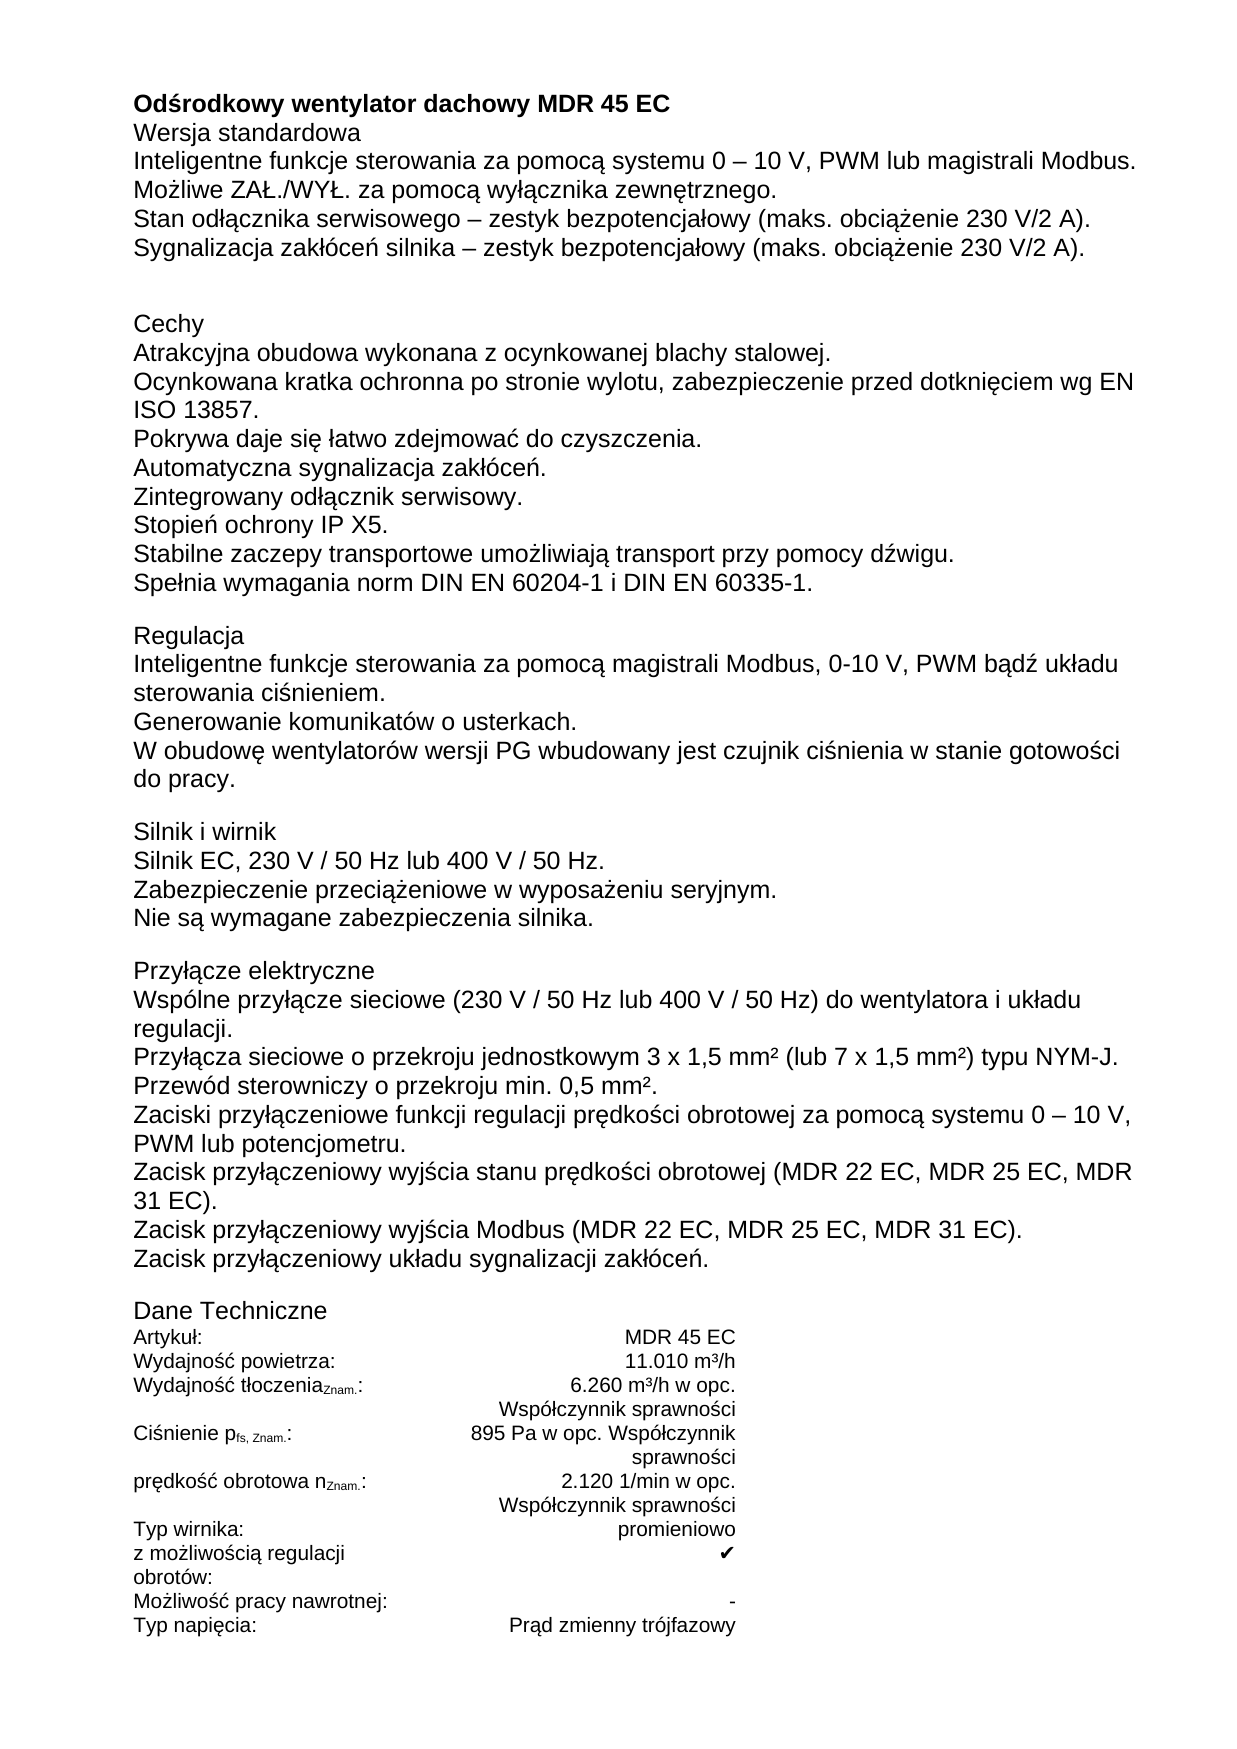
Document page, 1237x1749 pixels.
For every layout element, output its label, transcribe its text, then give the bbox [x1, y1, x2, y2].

text Zabezpieczenie przeciążeniowe w wyposażeniu seryjnym. [133, 874, 1148, 903]
table_cell Typ napięcia: [122, 1613, 434, 1636]
text Przyłącze elektryczne [133, 956, 1148, 985]
text Atrakcyjna obudowa wykonana z ocynkowanej blachy stalowej. [133, 338, 1148, 367]
text Zacisk przyłączeniowy wyjścia stanu prędkości obrotowej (MDR 22 EC, MDR 25 EC, MDR 31 EC). [133, 1157, 1148, 1215]
table_cell Wydajność powietrza: [122, 1349, 434, 1373]
text Sygnalizacja zakłóceń silnika – zestyk bezpotencjałowy (maks. obciążenie 230 V/2 A). [133, 232, 1148, 261]
text Zacisk przyłączeniowy układu sygnalizacji zakłóceń. [133, 1243, 1148, 1272]
text Inteligentne funkcje sterowania za pomocą systemu 0 – 10 V, PWM lub magistrali Modbus. [133, 146, 1148, 175]
text Regulacja [133, 621, 1148, 649]
table_cell - [434, 1589, 747, 1612]
text Zintegrowany odłącznik serwisowy. [133, 482, 1148, 510]
table_cell Możliwość pracy nawrotnej: [122, 1589, 434, 1612]
text Możliwe ZAŁ./WYŁ. za pomocą wyłącznika zewnętrznego. [133, 175, 1148, 204]
text Wersja standardowa [133, 117, 1148, 146]
table_header Artykuł: [122, 1325, 434, 1349]
text Dane Techniczne [133, 1296, 1148, 1325]
text Przewód sterowniczy o przekroju min. 0,5 mm². [133, 1071, 1148, 1100]
text Cechy [133, 309, 1148, 338]
text Ocynkowana kratka ochronna po stronie wylotu, zabezpieczenie przed dotknięciem wg EN ISO 13857. [133, 367, 1148, 424]
text Stan odłącznika serwisowego – zestyk bezpotencjałowy (maks. obciążenie 230 V/2 A). [133, 204, 1148, 232]
table_cell Wydajność tłoczeniaZnam.: [122, 1373, 434, 1421]
table_cell 11.010 m³/h [434, 1349, 747, 1373]
table_cell Typ wirnika: [122, 1517, 434, 1541]
table_cell ✔ [434, 1541, 747, 1588]
table_header MDR 45 EC [434, 1325, 747, 1349]
text Pokrywa daje się łatwo zdejmować do czyszczenia. [133, 424, 1148, 453]
text W obudowę wentylatorów wersji PG wbudowany jest czujnik ciśnienia w stanie gotowości do pracy. [133, 736, 1148, 793]
table_cell prędkość obrotowa nZnam.: [122, 1469, 434, 1517]
table_cell 2.120 1/min w opc. Współczynnik sprawności [434, 1469, 747, 1517]
text Stabilne zaczepy transportowe umożliwiają transport przy pomocy dźwigu. [133, 539, 1148, 568]
text Przyłącza sieciowe o przekroju jednostkowym 3 x 1,5 mm² (lub 7 x 1,5 mm²) typu NYM-J. [133, 1042, 1148, 1071]
text Stopień ochrony IP X5. [133, 510, 1148, 539]
table_cell 895 Pa w opc. Współczynnik sprawności [434, 1421, 747, 1469]
text Spełnia wymagania norm DIN EN 60204-1 i DIN EN 60335-1. [133, 568, 1148, 597]
text Zacisk przyłączeniowy wyjścia Modbus (MDR 22 EC, MDR 25 EC, MDR 31 EC). [133, 1215, 1148, 1243]
table_cell z możliwością regulacji obrotów: [122, 1541, 434, 1588]
text Wspólne przyłącze sieciowe (230 V / 50 Hz lub 400 V / 50 Hz) do wentylatora i układu regulacji. [133, 985, 1148, 1042]
text Generowanie komunikatów o usterkach. [133, 707, 1148, 736]
text Silnik i wirnik [133, 817, 1148, 846]
table_cell promieniowo [434, 1517, 747, 1541]
text Automatyczna sygnalizacja zakłóceń. [133, 453, 1148, 482]
text Odśrodkowy wentylator dachowy MDR 45 EC [133, 89, 1148, 117]
text Inteligentne funkcje sterowania za pomocą magistrali Modbus, 0-10 V, PWM bądź układu sterowania ciśnieniem. [133, 649, 1148, 707]
text Silnik EC, 230 V / 50 Hz lub 400 V / 50 Hz. [133, 846, 1148, 874]
text Nie są wymagane zabezpieczenia silnika. [133, 903, 1148, 932]
table_cell 6.260 m³/h w opc. Współczynnik sprawności [434, 1373, 747, 1421]
table_cell Ciśnienie pfs, Znam.: [122, 1421, 434, 1469]
text Zaciski przyłączeniowe funkcji regulacji prędkości obrotowej za pomocą systemu 0 – 10 V, PWM lub potencjometru. [133, 1100, 1148, 1157]
table_cell Prąd zmienny trójfazowy [434, 1613, 747, 1636]
